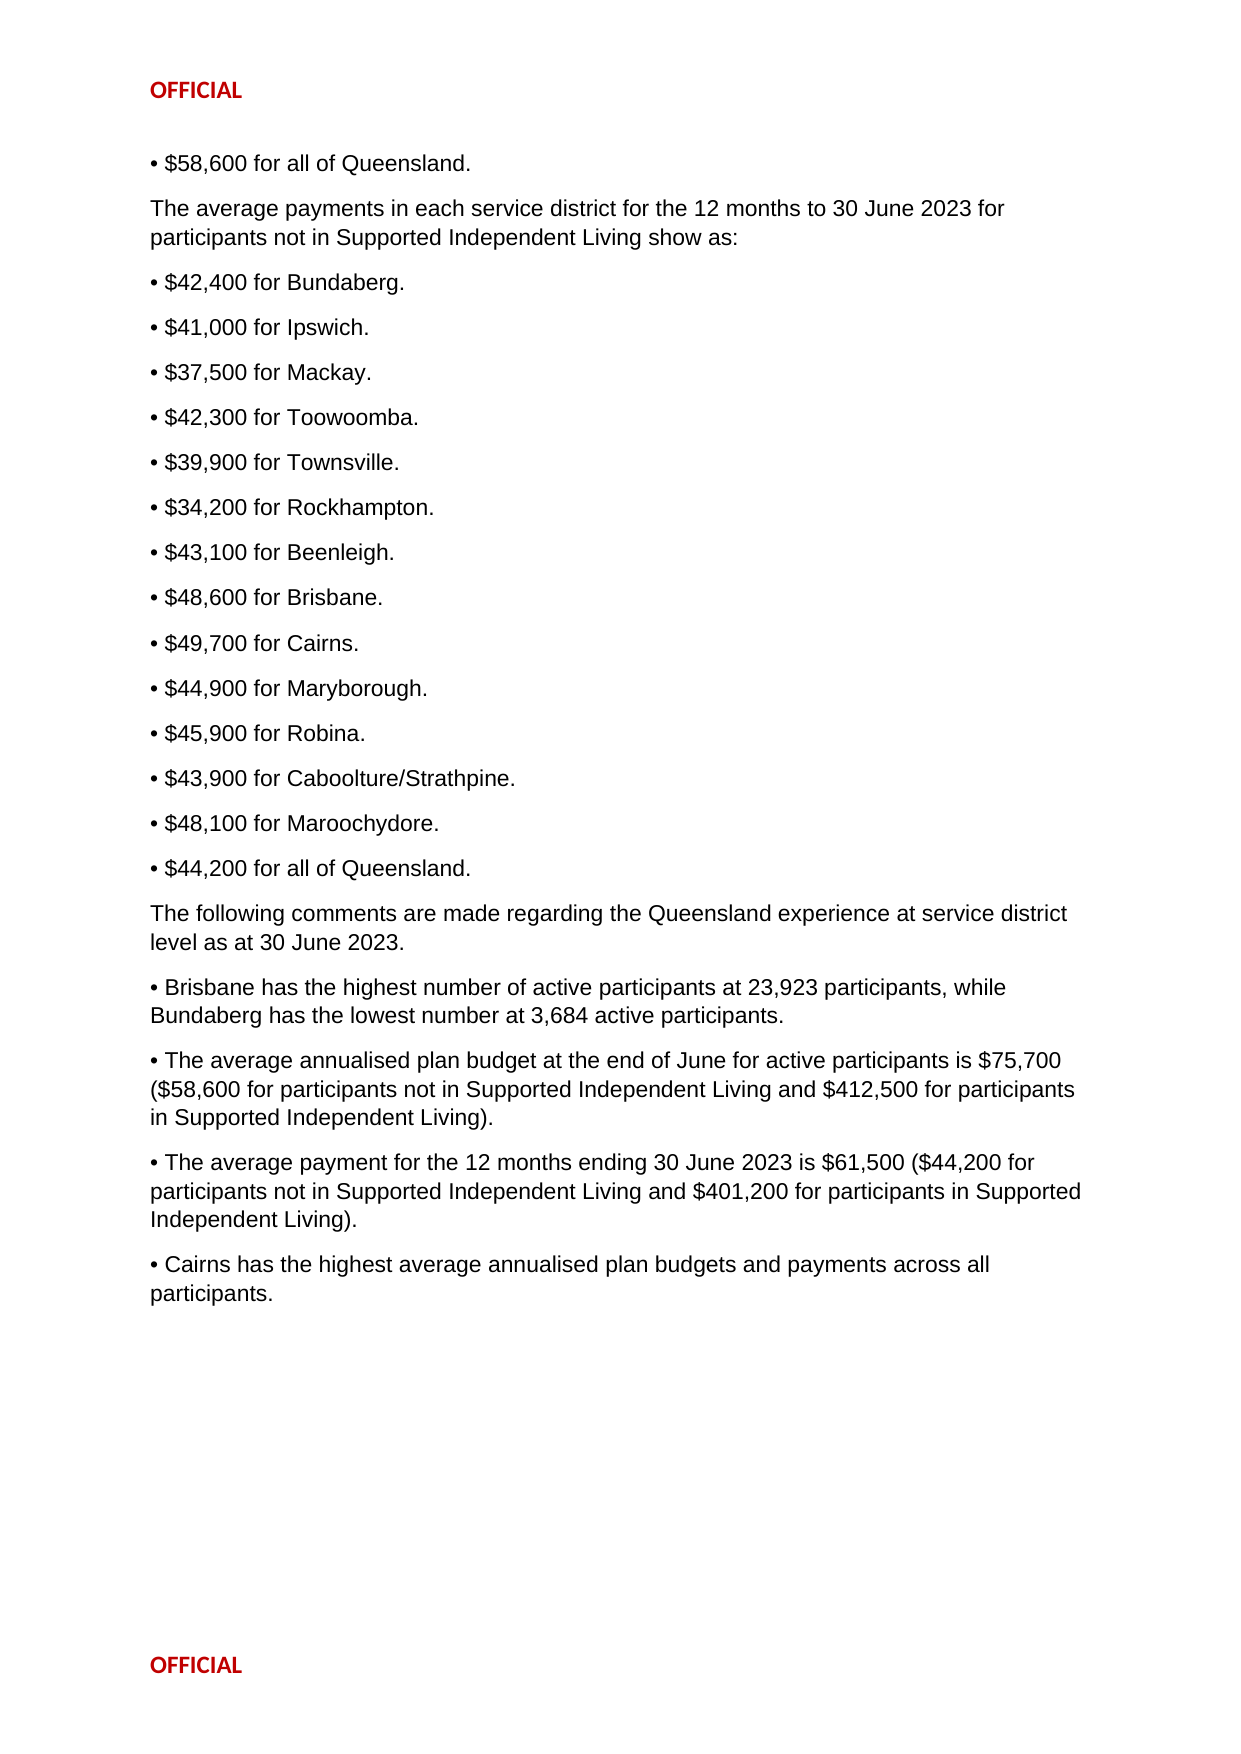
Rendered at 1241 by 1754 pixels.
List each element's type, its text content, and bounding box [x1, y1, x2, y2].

text • $45,900 for Robina. [150, 720, 1090, 746]
text • $58,600 for all of Queensland. [150, 150, 1090, 176]
text • $48,600 for Brisbane. [150, 584, 1090, 611]
text • $49,700 for Cairns. [150, 629, 1090, 656]
text • $41,000 for Ipswich. [150, 314, 1090, 340]
text • $37,500 for Mackay. [150, 359, 1090, 385]
text • $42,300 for Toowoomba. [150, 404, 1090, 430]
text The average payments in each service district for the 12 months to 30 June 2023 for participants not in Supported Independent Living show as: [150, 195, 1090, 250]
text • $44,900 for Maryborough. [150, 674, 1090, 701]
text • The average annualised plan budget at the end of June for active participants is $75,700 ($58,600 for participants not in Supported Independent Living and $412,500 for participants in Supported Independent Living). [150, 1047, 1090, 1130]
text • $43,900 for Caboolture/Strathpine. [150, 765, 1090, 791]
text • $48,100 for Maroochydore. [150, 810, 1090, 836]
text • $43,100 for Beenleigh. [150, 539, 1090, 566]
text • $44,200 for all of Queensland. [150, 855, 1090, 881]
text • $34,200 for Rockhampton. [150, 494, 1090, 521]
text • The average payment for the 12 months ending 30 June 2023 is $61,500 ($44,200 for participants not in Supported Independent Living and $401,200 for participants in Supported Independent Living). [150, 1149, 1090, 1232]
text • Cairns has the highest average annualised plan budgets and payments across all participants. [150, 1251, 1090, 1306]
text • $39,900 for Townsville. [150, 449, 1090, 475]
text The following comments are made regarding the Queensland experience at service district level as at 30 June 2023. [150, 900, 1090, 955]
text • $42,400 for Bundaberg. [150, 269, 1090, 295]
text • Brisbane has the highest number of active participants at 23,923 participants, while Bundaberg has the lowest number at 3,684 active participants. [150, 974, 1090, 1028]
